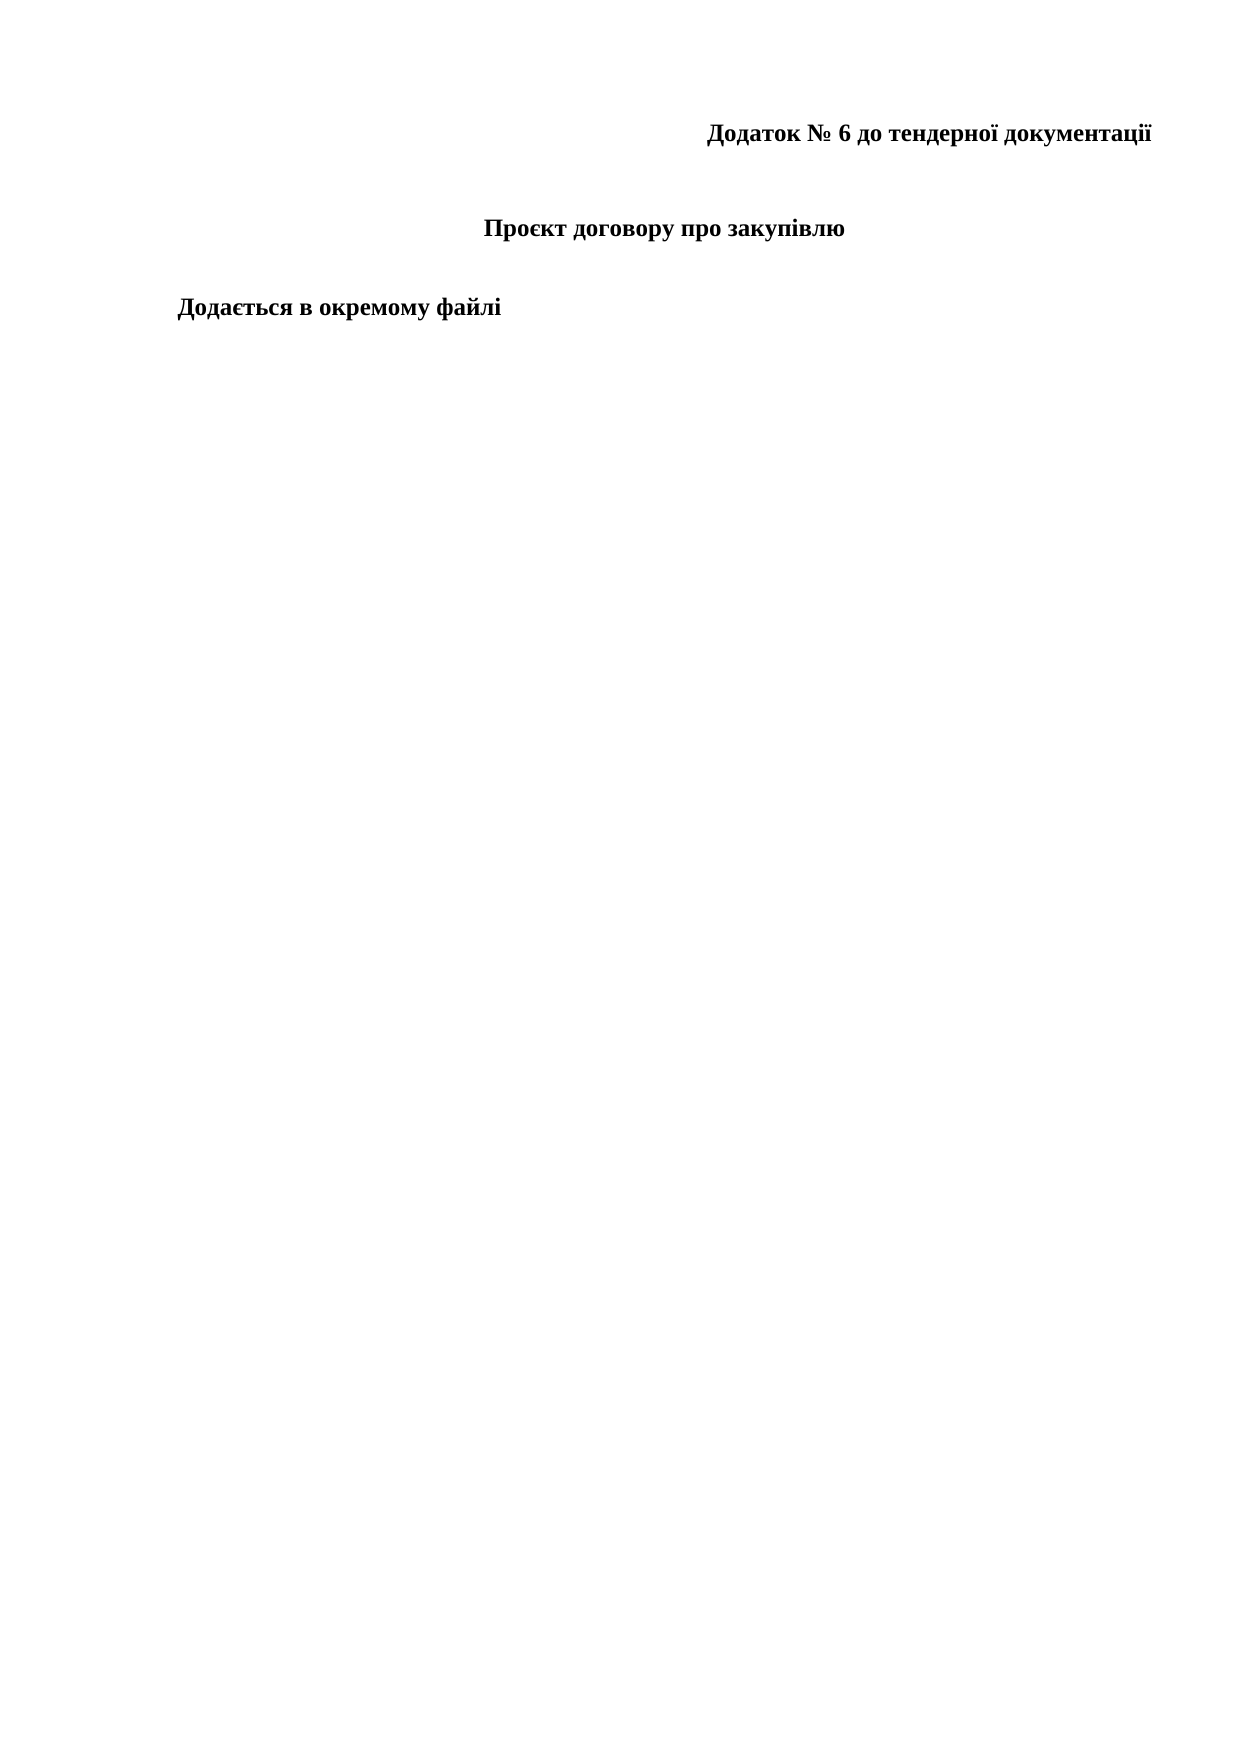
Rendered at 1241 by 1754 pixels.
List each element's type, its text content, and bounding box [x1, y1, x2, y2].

text Додається в окремому файлі [177, 292, 1152, 321]
text Додаток № 6 до тендерної документації [177, 118, 1152, 147]
text Проєкт договору про закупівлю [177, 213, 1152, 242]
